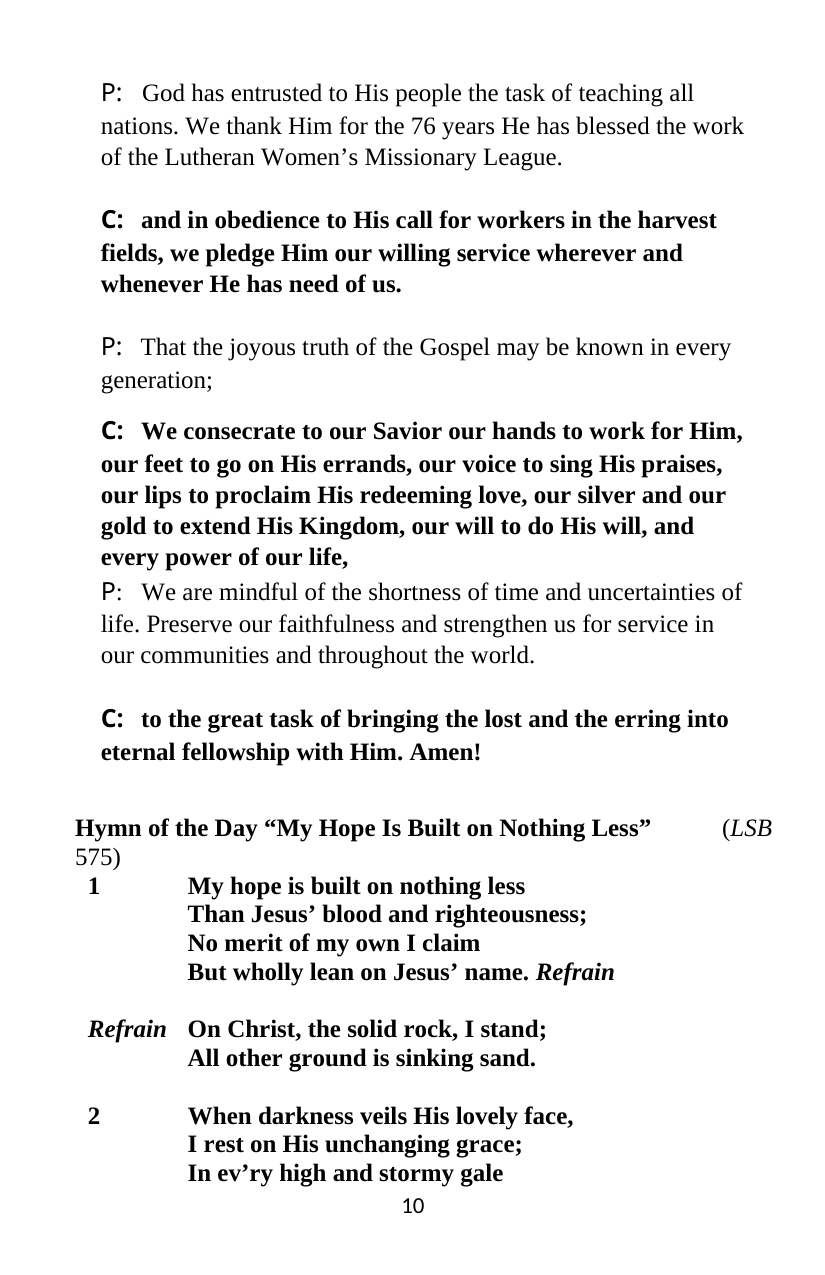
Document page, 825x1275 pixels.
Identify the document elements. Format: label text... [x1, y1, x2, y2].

text P: God has entrusted to His people the task of teaching all nations. We thank Him for the 76 years He has blessed the work of the Lutheran Women’s Missionary League. [101, 75, 750, 171]
text P: That the joyous truth of the Gospel may be known in every generation; [101, 329, 750, 394]
text C: to the great task of bringing the lost and the erring into eternal fellowship with Him. Amen! [101, 700, 750, 766]
text 1 My hope is built on nothing less Than Jesus’ blood and righteousness; No merit of my own I claim But wholly lean on Jesus’ name. Refrain [88, 871, 750, 986]
text C: We consecrate to our Savior our hands to work for Him, our feet to go on His errands, our voice to sing His praises, our lips to proclaim His redeeming love, our silver and our gold to extend His Kingdom, our will to do His will, and every power of our life, [101, 413, 750, 571]
text C: and in obedience to His call for workers in the harvest fields, we pledge Him our willing service wherever and whenever He has need of us. [101, 201, 750, 298]
text Hymn of the Day “My Hope Is Built on Nothing Less” (LSB 575) [75, 813, 750, 871]
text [88, 1101, 750, 1187]
text Refrain On Christ, the solid rock, I stand; All other ground is sinking sand. [88, 1014, 750, 1072]
text P: We are mindful of the shortness of time and uncertainties of life. Preserve our faithfulness and strengthen us for service in our communities and throughout the world. [101, 573, 750, 669]
